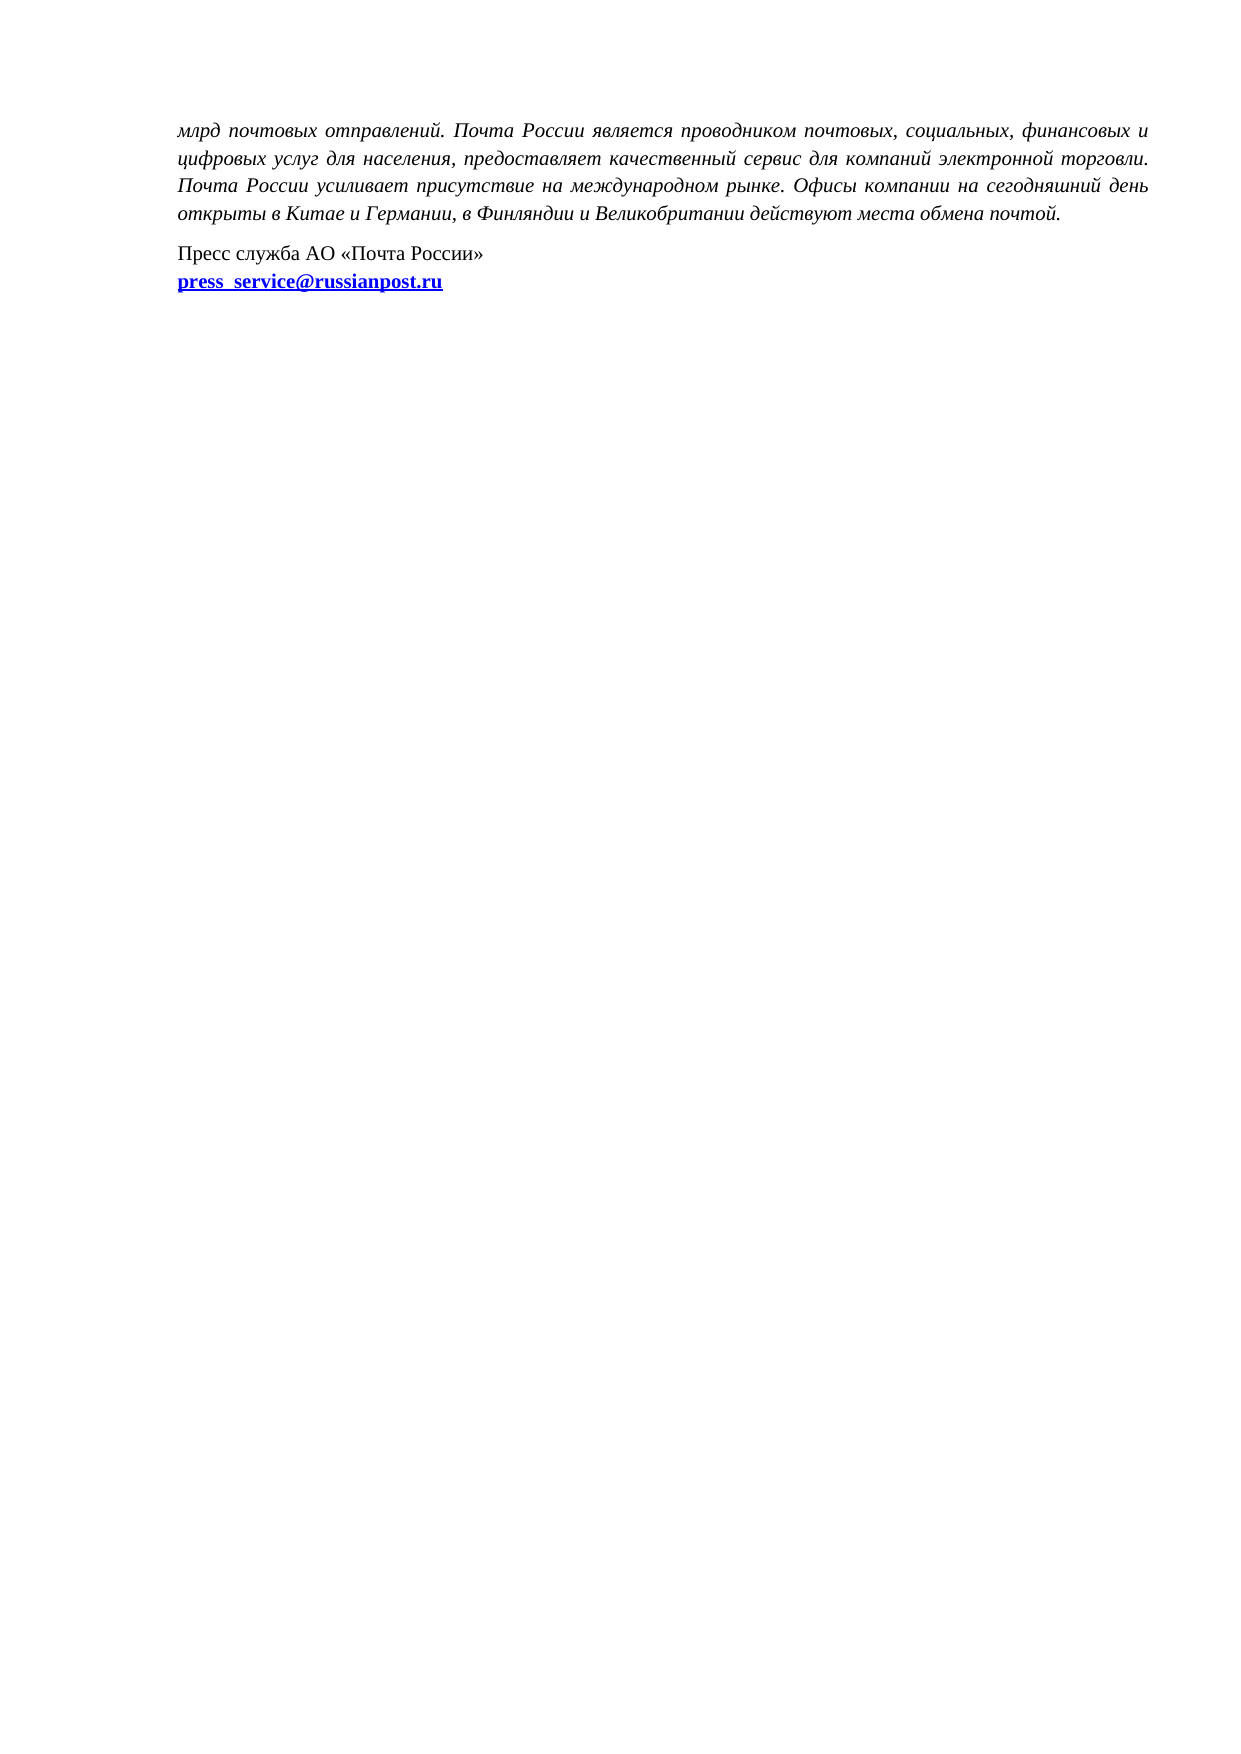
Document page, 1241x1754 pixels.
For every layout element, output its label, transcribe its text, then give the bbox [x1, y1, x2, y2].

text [177, 118, 1152, 225]
text Пресс служба АО «Почта России» press_service@russianpost.ru [177, 241, 1152, 293]
